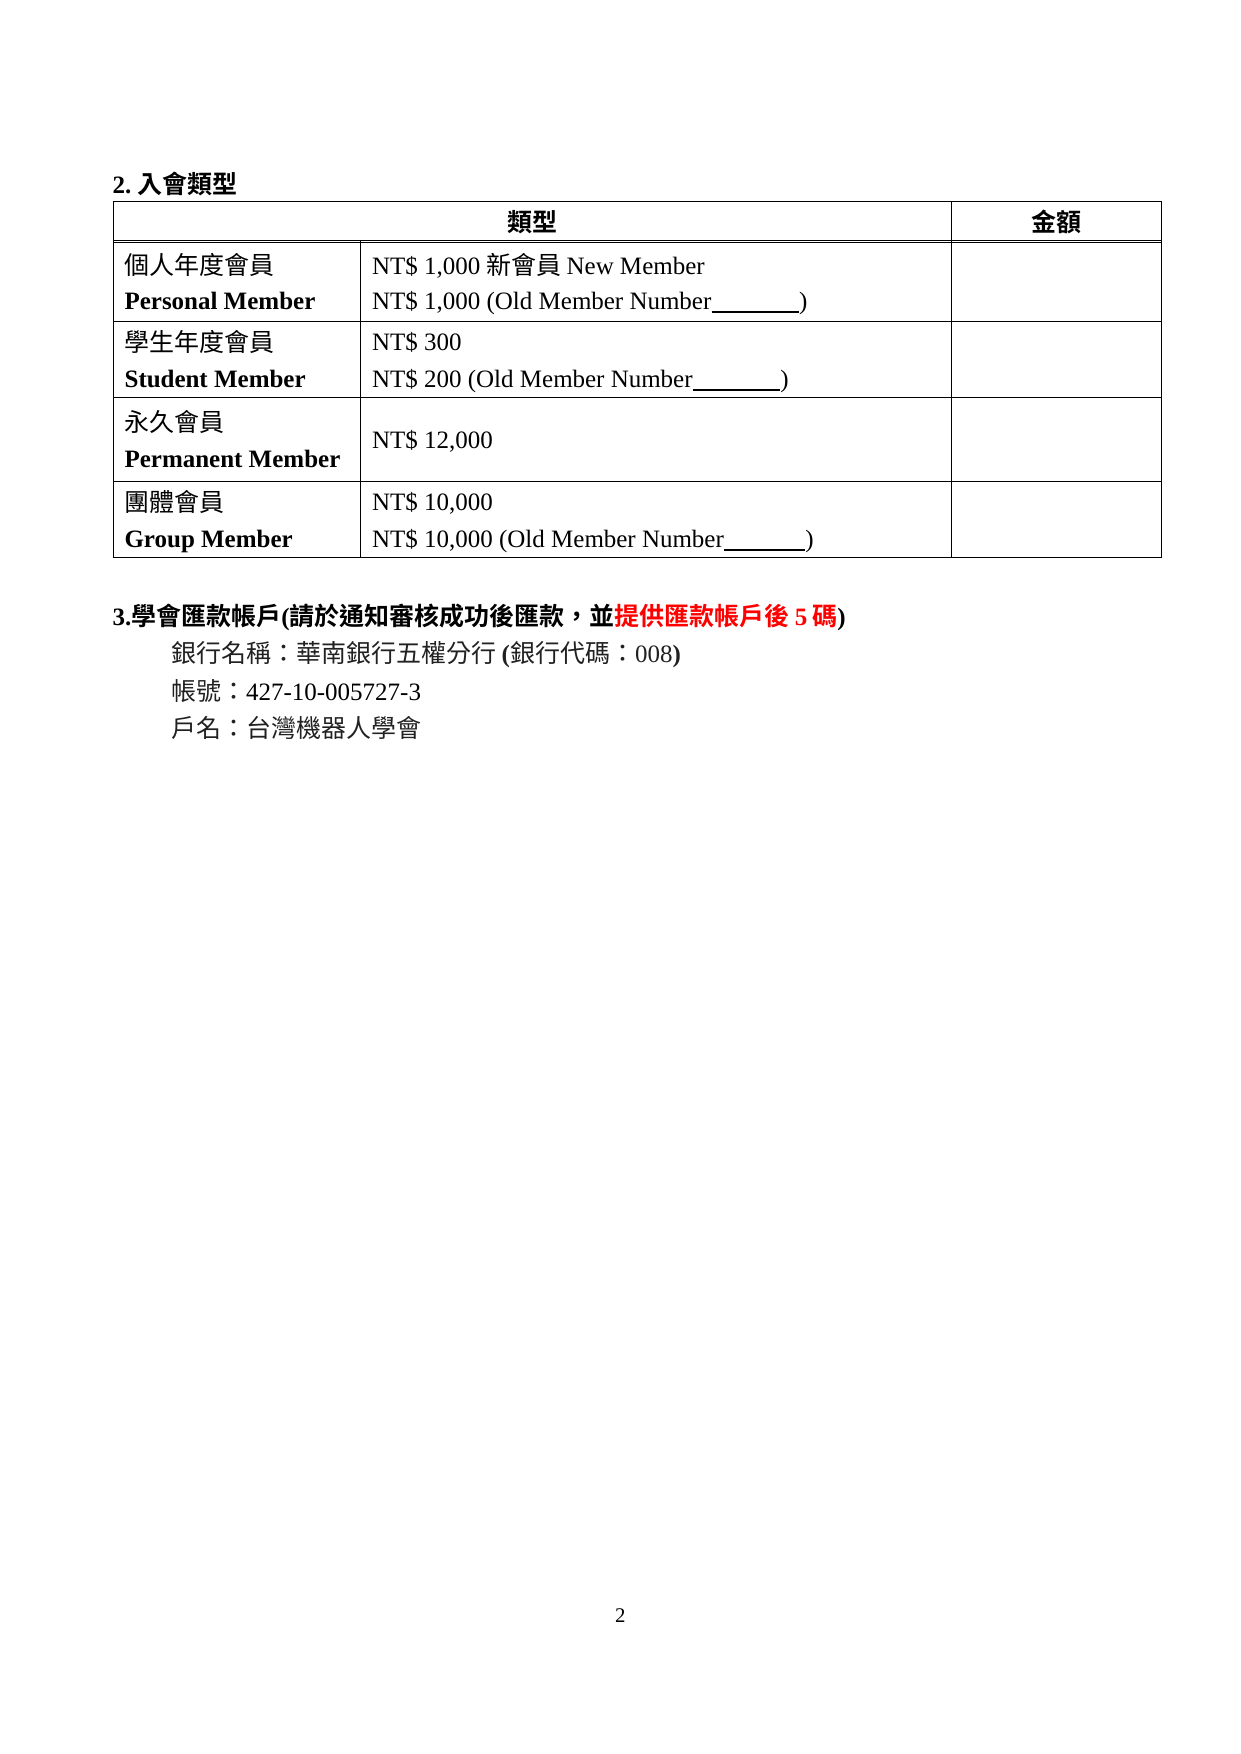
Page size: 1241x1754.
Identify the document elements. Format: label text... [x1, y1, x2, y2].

text 帳號：427-10-005727-3 [112, 671, 1128, 708]
table_cell [952, 398, 1161, 481]
table_cell NT$ 10,000 NT$ 10,000 (Old Member Number ) [361, 482, 951, 557]
table_cell [952, 322, 1161, 397]
table_header 類型 [114, 202, 951, 240]
table_cell 團體會員 Group Member [114, 482, 360, 557]
table_cell [952, 482, 1161, 557]
table_cell 個人年度會員 Personal Member [114, 243, 360, 321]
text 戶名：台灣機器人學會 [112, 708, 1128, 746]
table_cell 學生年度會員 Student Member [114, 322, 360, 397]
text 2. 入會類型 [112, 164, 1128, 201]
table_cell NT$ 300 NT$ 200 (Old Member Number ) [361, 322, 951, 397]
table_cell [952, 243, 1161, 321]
text 3.學會匯款帳戶(請於通知審核成功後匯款，並提供匯款帳戶後5碼) [112, 596, 1128, 633]
table_cell NT$ 1,000 新會員New Member NT$ 1,000 (Old Member Number ) [361, 243, 951, 321]
table_header 金額 [952, 202, 1161, 240]
text 銀行名稱：華南銀行五權分行 (銀行代碼：008) [112, 633, 1128, 671]
table_cell NT$ 12,000 [361, 398, 951, 481]
table_cell 永久會員 Permanent Member [114, 398, 360, 481]
